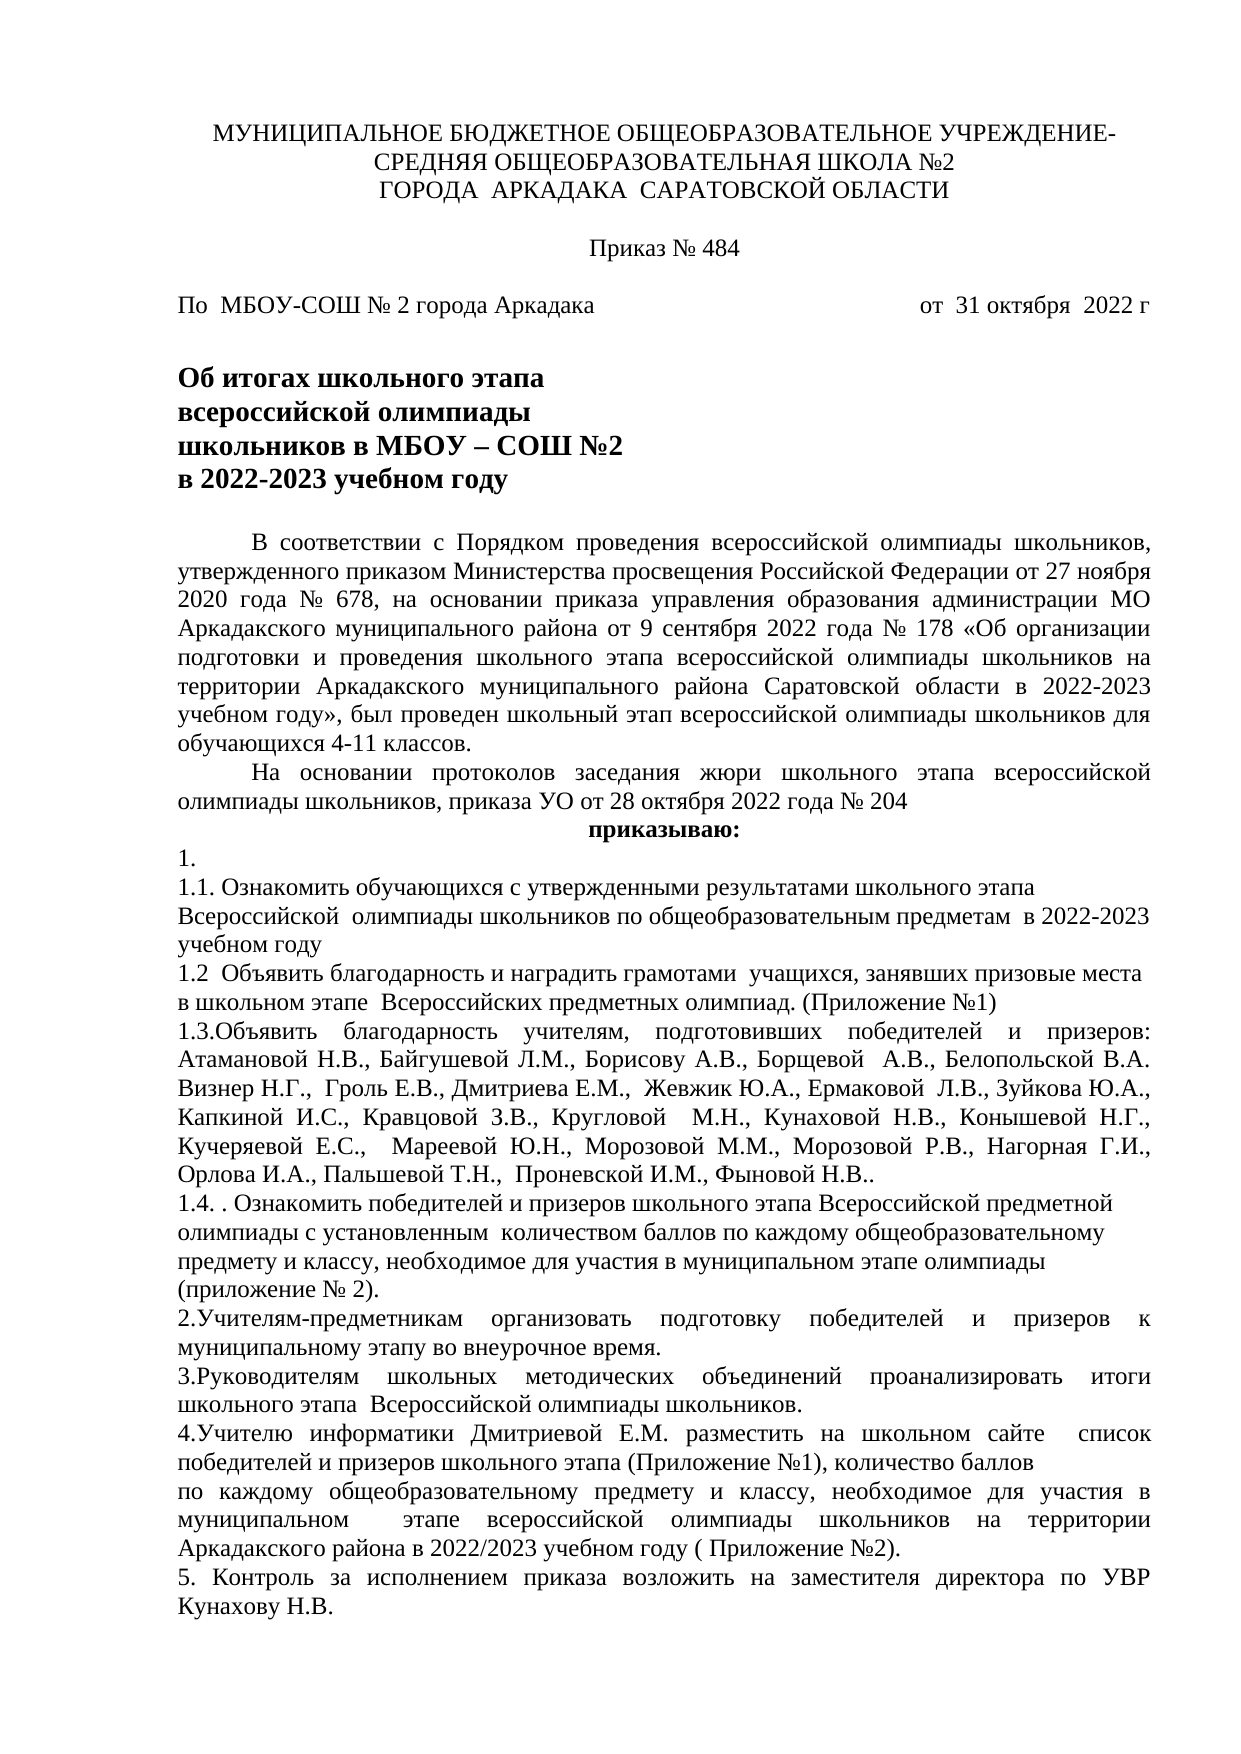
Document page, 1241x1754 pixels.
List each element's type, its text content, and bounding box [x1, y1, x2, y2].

text В соответствии с Порядком проведения всероссийской олимпиады школьников, утвержденного приказом Министерства просвещения Российской Федерации от 27 ноября 2020 года № 678, на основании приказа управления образования администрации МО Аркадакского муниципального района от 9 сентября 2022 года № 178 «Об организации подготовки и проведения школьного этапа всероссийской олимпиады школьников на территории Аркадакского муниципального района Саратовской области в 2022-2023 учебном году», был проведен школьный этап всероссийской олимпиады школьников для обучающихся 4-11 классов. [177, 527, 1152, 757]
text 1.1. Ознакомить обучающихся с утвержденными результатами школьного этапа Всероссийской олимпиады школьников по общеобразовательным предметам в 2022-2023 учебном году [177, 872, 1152, 958]
text 1. [177, 843, 1152, 872]
text по каждому общеобразовательному предмету и классу, необходимое для участия в муниципальном этапе всероссийской олимпиады школьников на территории Аркадакского района в 2022/2023 учебном году ( Приложение №2). [177, 1476, 1152, 1562]
text приказываю: [177, 814, 1152, 843]
text 4.Учителю информатики Дмитриевой Е.М. разместить на школьном сайте список победителей и призеров школьного этапа (Приложение №1), количество баллов [177, 1418, 1152, 1476]
text 3.Руководителям школьных методических объединений проанализировать итоги школьного этапа Всероссийской олимпиады школьников. [177, 1361, 1152, 1418]
text ГОРОДА АРКАДАКА САРАТОВСКОЙ ОБЛАСТИ [177, 176, 1152, 204]
text На основании протоколов заседания жюри школьного этапа всероссийской олимпиады школьников, приказа УО от 28 октября 2022 года № 204 [177, 757, 1152, 814]
text 5. Контроль за исполнением приказа возложить на заместителя директора по УВР Кунахову Н.В. [177, 1562, 1152, 1619]
text 1.3.Объявить благодарность учителям, подготовивших победителей и призеров: Атамановой Н.В., Байгушевой Л.М., Борисову А.В., Борщевой А.В., Белопольской В.А. Визнер Н.Г., Гроль Е.В., Дмитриева Е.М., Жевжик Ю.А., Ермаковой Л.В., Зуйкова Ю.А., Капкиной И.С., Кравцовой З.В., Кругловой М.Н., Кунаховой Н.В., Конышевой Н.Г., Кучеряевой Е.С., Мареевой Ю.Н., Морозовой М.М., Морозовой Р.В., Нагорная Г.И., Орлова И.А., Пальшевой Т.Н., Проневской И.М., Фыновой Н.В.. [177, 1016, 1152, 1188]
text СРЕДНЯЯ ОБЩЕОБРАЗОВАТЕЛЬНАЯ ШКОЛА №2 [177, 147, 1152, 176]
text в 2022-2023 учебном году [177, 461, 1152, 495]
text Об итогах школьного этапа [177, 361, 1152, 394]
text всероссийской олимпиады [177, 394, 1152, 428]
text Приказ № 484 [177, 233, 1152, 262]
text МУНИЦИПАЛЬНОЕ БЮДЖЕТНОЕ ОБЩЕОБРАЗОВАТЕЛЬНОЕ УЧРЕЖДЕНИЕ- [177, 118, 1152, 147]
text 1.2 Объявить благодарность и наградить грамотами учащихся, занявших призовые места в школьном этапе Всероссийских предметных олимпиад. (Приложение №1) [177, 958, 1152, 1016]
text школьников в МБОУ – СОШ №2 [177, 428, 1152, 461]
text 1.4. . Ознакомить победителей и призеров школьного этапа Всероссийской предметной олимпиады с установленным количеством баллов по каждому общеобразовательному предмету и классу, необходимое для участия в муниципальном этапе олимпиады (приложение № 2). [177, 1188, 1152, 1303]
text 2.Учителям-предметникам организовать подготовку победителей и призеров к муниципальному этапу во внеурочное время. [177, 1303, 1152, 1361]
text По МБОУ-СОШ № 2 города Аркадака от 31 октября 2022 г [177, 291, 1152, 319]
